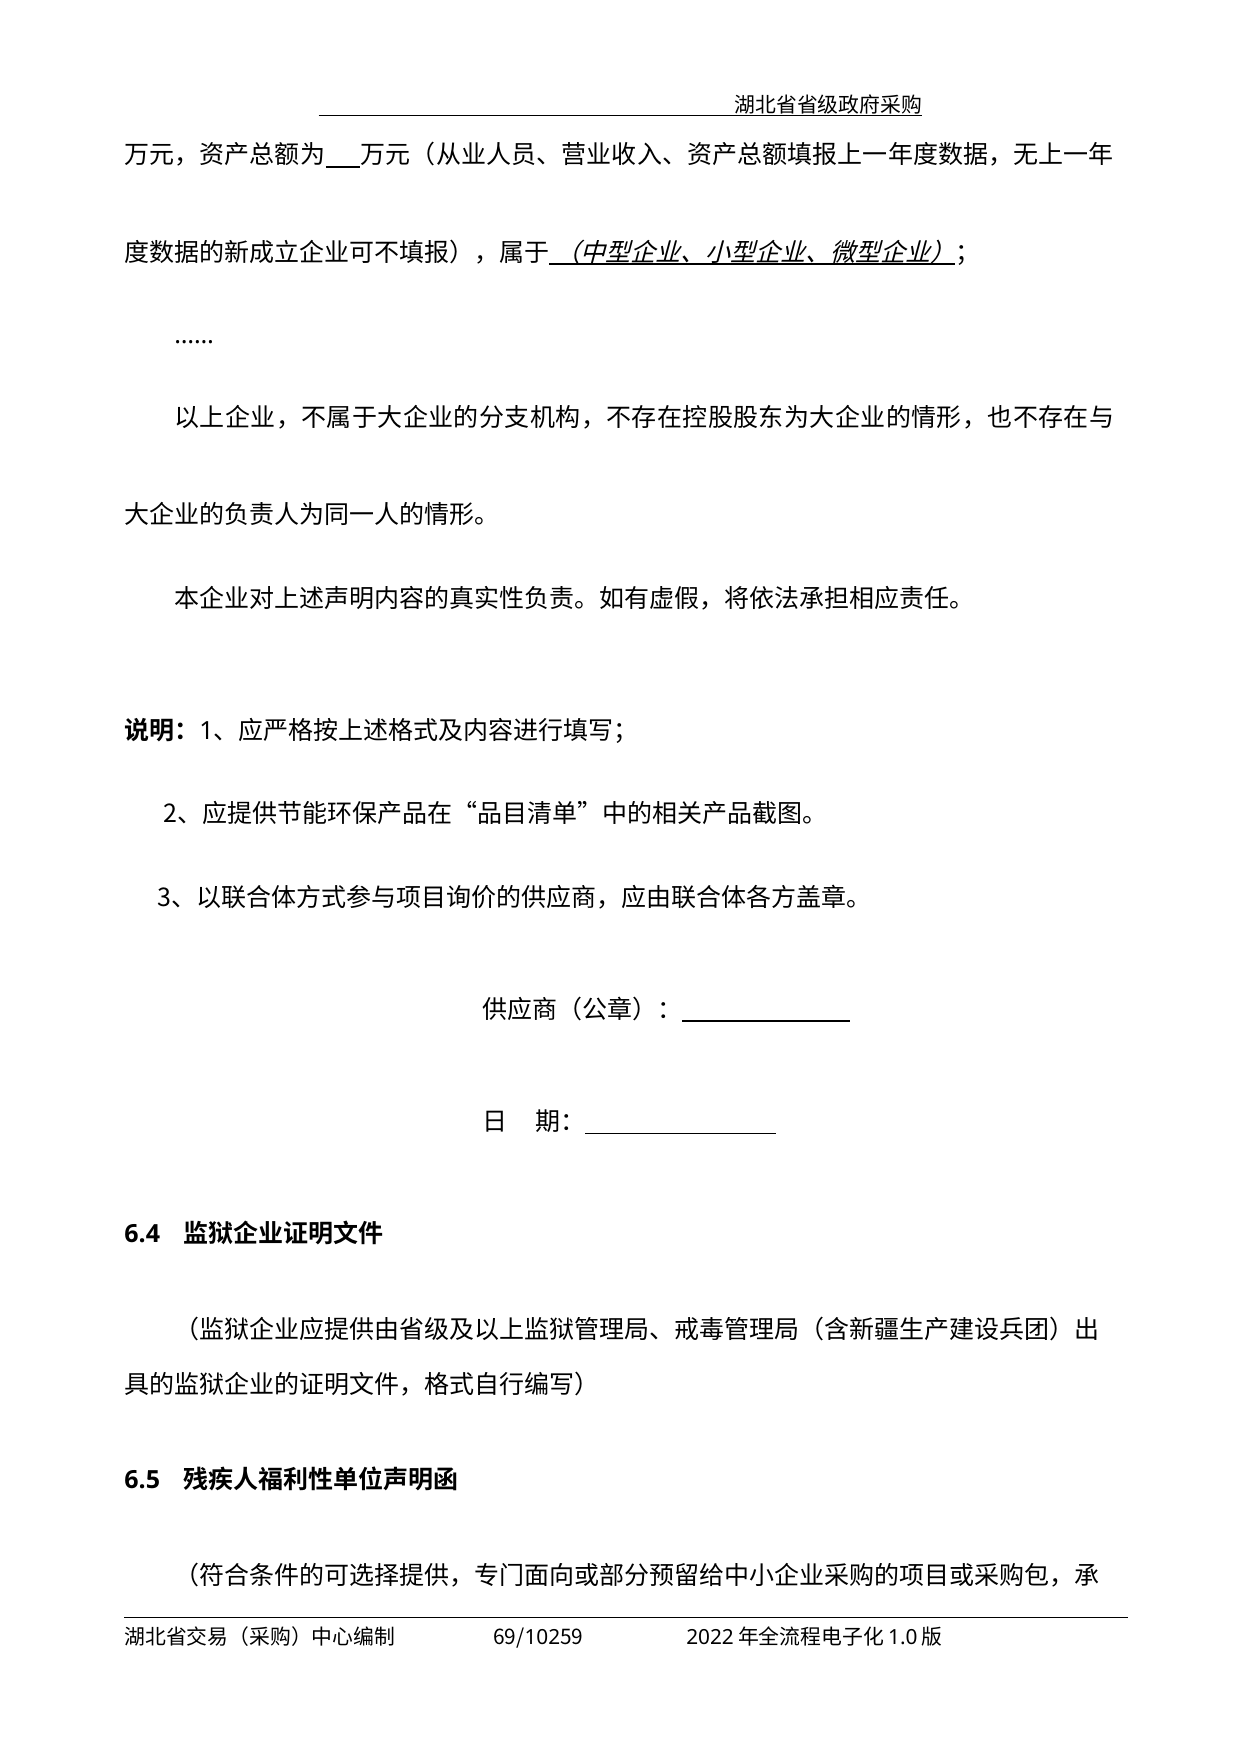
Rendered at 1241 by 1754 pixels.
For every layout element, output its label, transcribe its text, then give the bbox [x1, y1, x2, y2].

text 2、应提供节能环保产品在“品目清单”中的相关产品截图。 [124, 779, 1116, 844]
subtitle 监狱企业证明文件 [124, 1199, 1116, 1264]
text 供应商（公章）： [124, 975, 1116, 1040]
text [124, 121, 1116, 283]
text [124, 1556, 1116, 1592]
text 日 期： [124, 1087, 1116, 1152]
text …… [124, 301, 1116, 366]
text 本企业对上述声明内容的真实性负责。如有虚假，将依法承担相应责任。 [174, 564, 1116, 629]
text 以上企业，不属于大企业的分支机构，不存在控股股东为大企业的情形，也不存在与大企业的负责人为同一人的情形。 [124, 383, 1116, 546]
text 说明：1、应严格按上述格式及内容进行填写； [124, 696, 1116, 761]
text （监狱企业应提供由省级及以上监狱管理局、戒毒管理局（含新疆生产建设兵团）出具的监狱企业的证明文件，格式自行编写） [124, 1310, 1116, 1400]
text 3、以联合体方式参与项目询价的供应商，应由联合体各方盖章。 [124, 863, 1116, 928]
subtitle 残疾人福利性单位声明函 [124, 1446, 1116, 1511]
